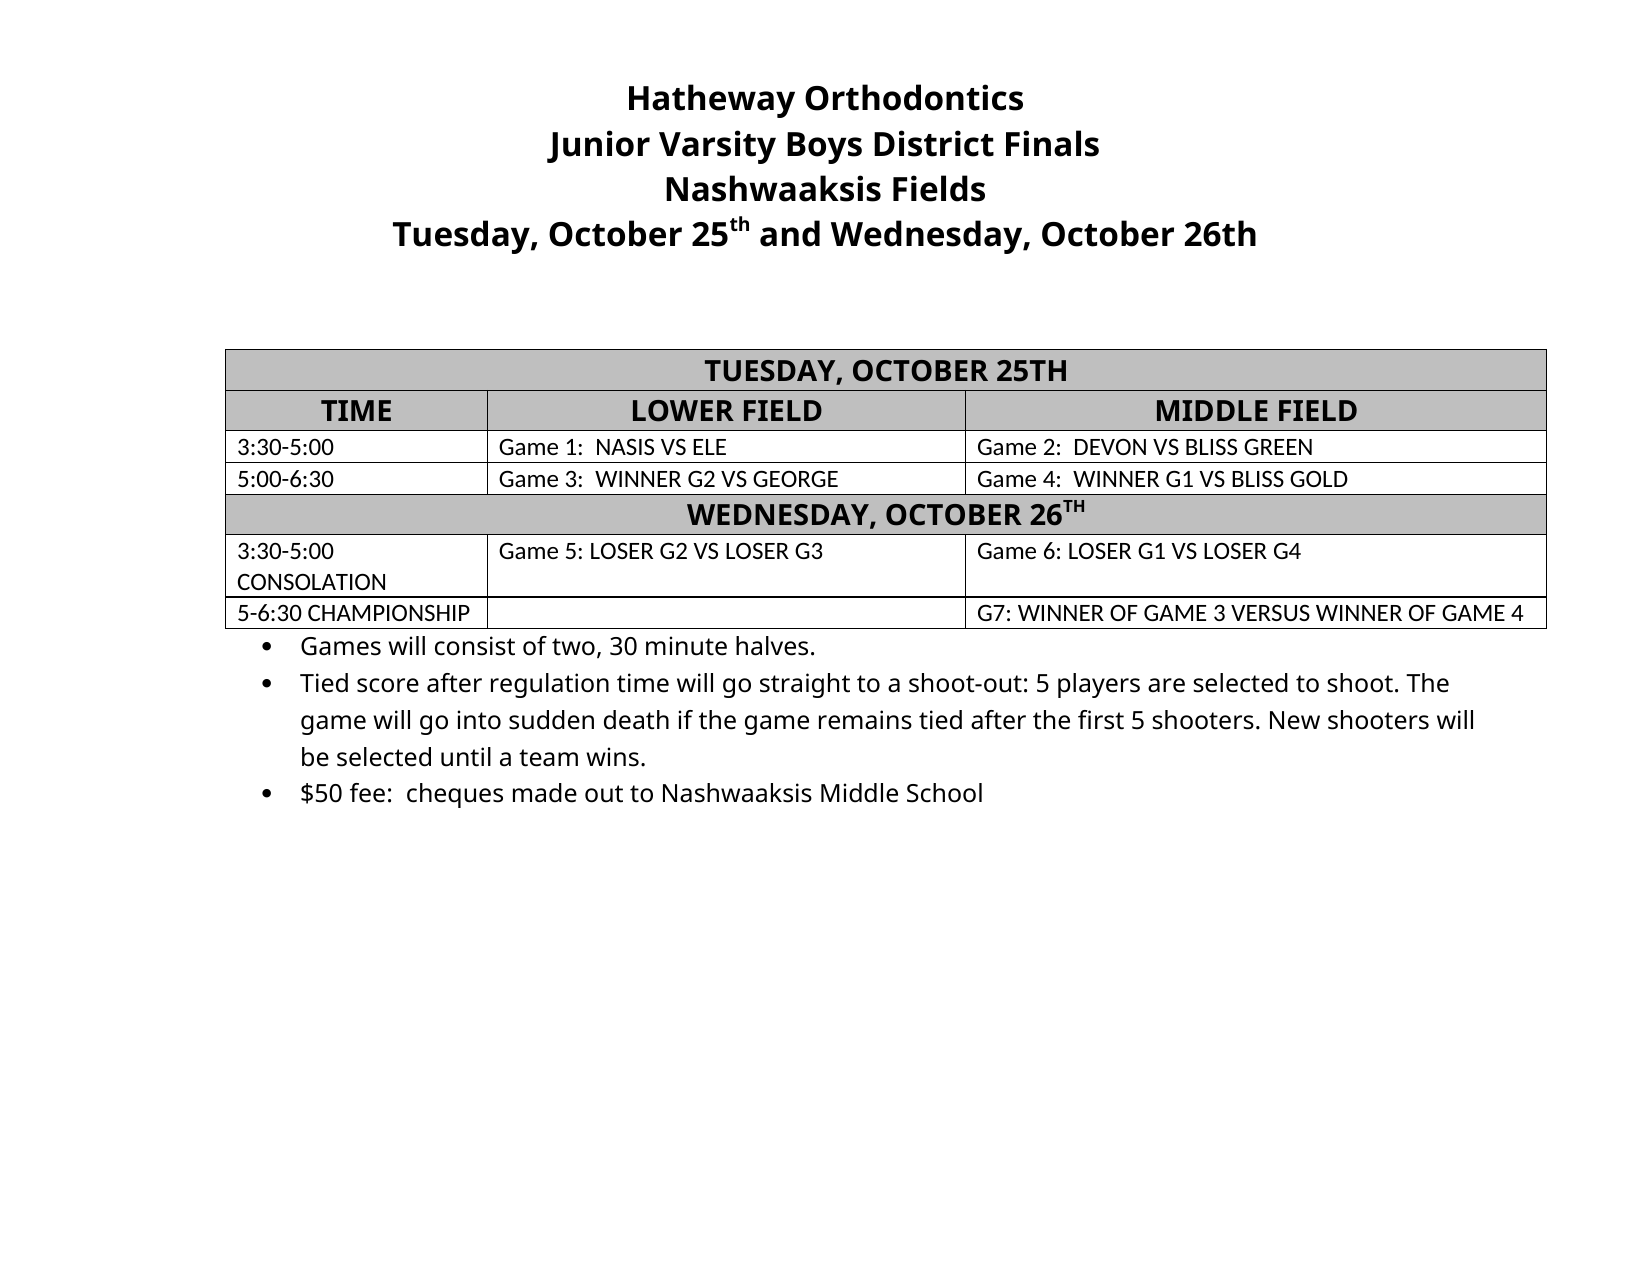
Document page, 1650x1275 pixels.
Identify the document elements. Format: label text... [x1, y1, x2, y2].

table_cell Game 3: WINNER G2 VS GEORGE [488, 463, 965, 493]
table_cell Game 4: WINNER G1 VS BLISS GOLD [966, 463, 1546, 493]
list $50 fee: cheques made out to Nashwaaksis Middle School [262, 776, 1500, 810]
table_header TUESDAY, OCTOBER 25TH [226, 350, 1546, 390]
table_cell Game 2: DEVON VS BLISS GREEN [966, 431, 1546, 462]
table_cell 3:30-5:00 CONSOLATION [226, 535, 487, 596]
table_cell Game 6: LOSER G1 VS LOSER G4 [966, 535, 1546, 596]
table_cell LOWER FIELD [488, 391, 965, 430]
table_cell G7: WINNER OF GAME 3 VERSUS WINNER OF GAME 4 [966, 598, 1546, 628]
table_cell [488, 598, 965, 628]
table_cell MIDDLE FIELD [966, 391, 1546, 430]
table_cell WEDNESDAY, OCTOBER 26TH [226, 495, 1546, 534]
list Games will consist of two, 30 minute halves. [262, 629, 1500, 663]
table_cell 5-6:30 CHAMPIONSHIP [226, 598, 487, 628]
table_cell Game 1: NASIS VS ELE [488, 431, 965, 462]
list Tied score after regulation time will go straight to a shoot-out: 5 players are selected to shoot. The game will go into sudden death if the game remains tied after the first 5 shooters. New shooters will be selected until a team wins. [262, 666, 1500, 773]
table_cell Game 5: LOSER G2 VS LOSER G3 [488, 535, 965, 596]
table_cell 3:30-5:00 [226, 431, 487, 462]
table_cell 5:00-6:30 [226, 463, 487, 493]
table_cell TIME [226, 391, 487, 430]
